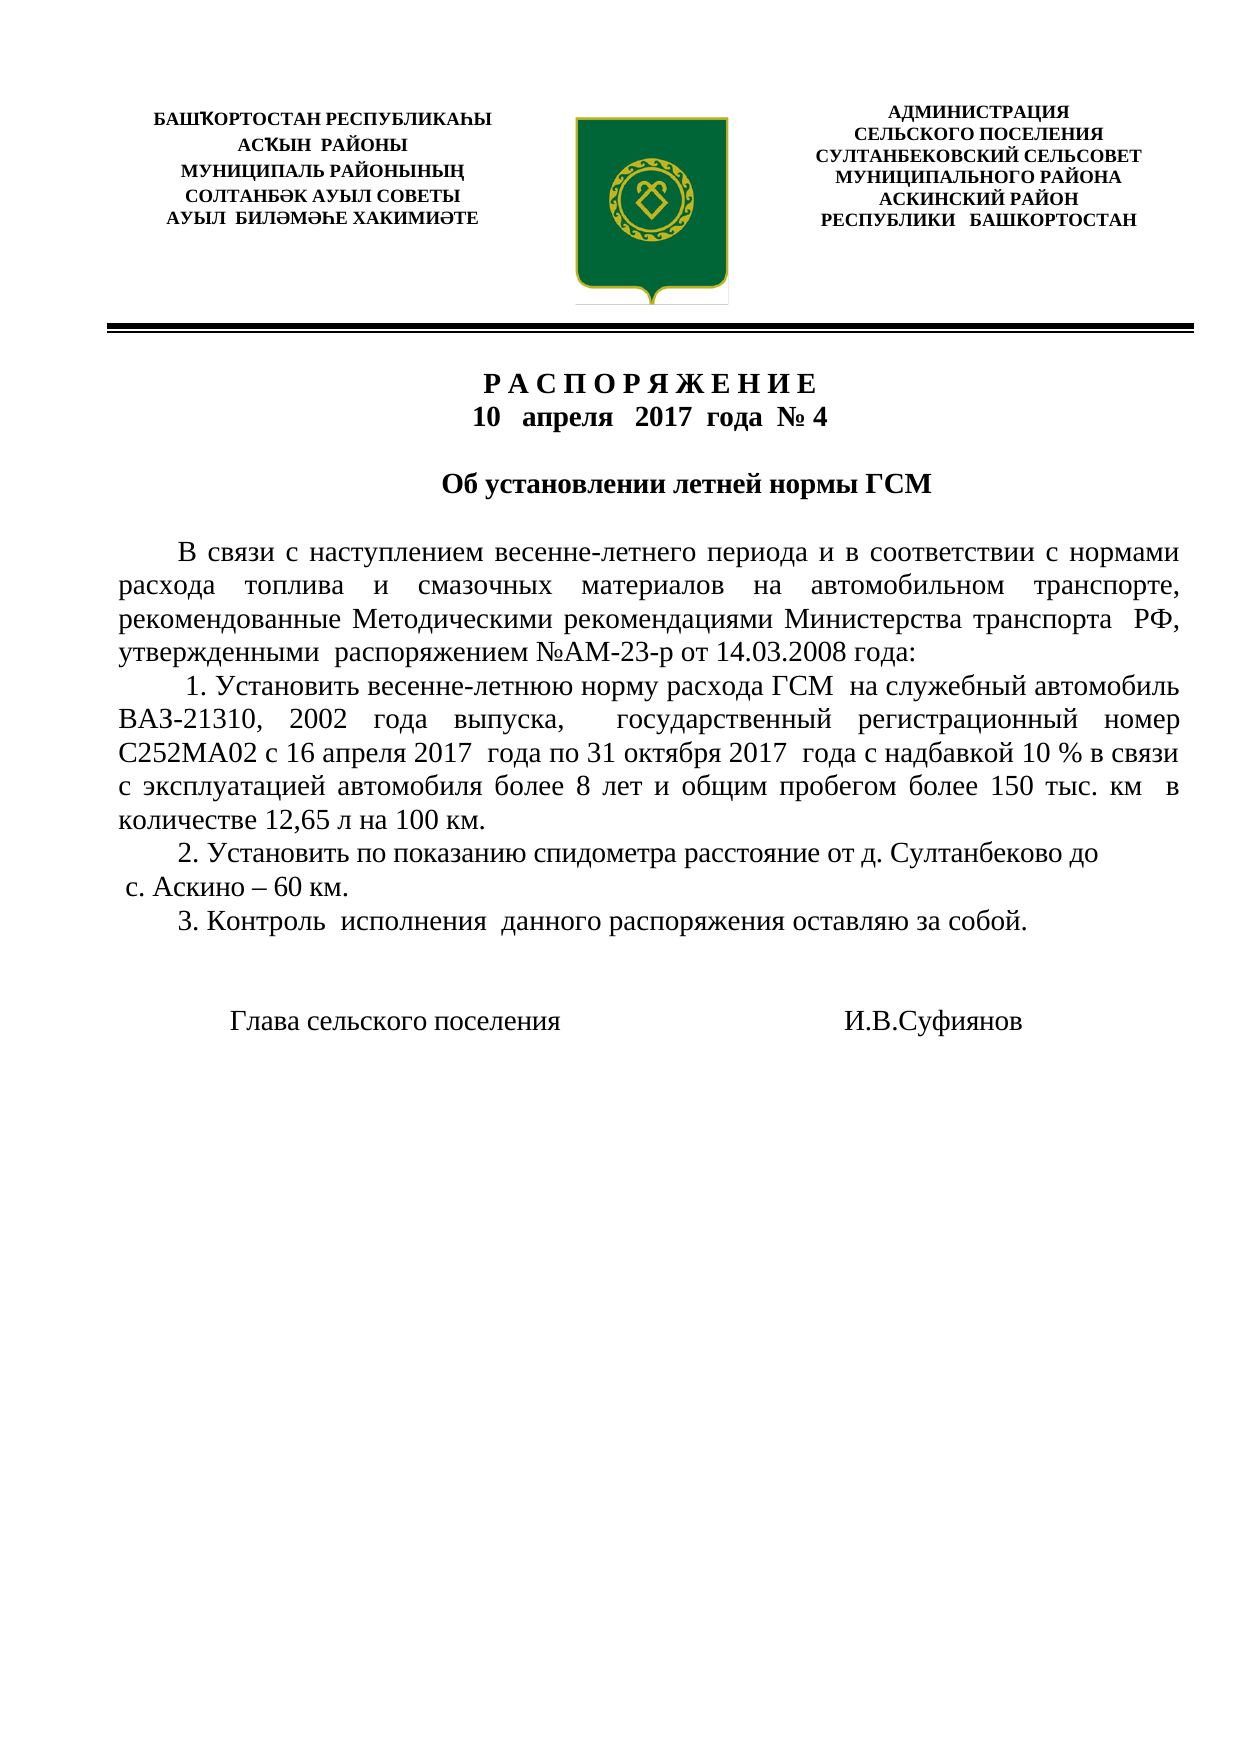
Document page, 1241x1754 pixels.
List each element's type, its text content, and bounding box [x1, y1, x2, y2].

text В связи с наступлением весенне-летнего периода и в соответствии с нормами расхода топлива и смазочных материалов на автомобильном транспорте, рекомендованные Методическими рекомендациями Министерства транспорта РФ, утвержденными распоряжением №АМ-23-р от 14.03.2008 года: [118, 534, 1181, 668]
text 10 апреля 2017 года № 4 [118, 399, 1181, 433]
table_header [538, 80, 763, 323]
text Р А С П О Р Я Ж Е Н И Е [118, 366, 1181, 399]
table_header АДМИНИСТРАЦИЯ СЕЛЬСКОГО ПОСЕЛЕНИЯ СУЛТАНБЕКОВСКИЙ СЕЛЬСОВЕТ МУНИЦИПАЛЬНОГО РАЙОНА АСКИНСКИЙ РАЙОН РЕСПУБЛИКИ БАШКОРТОСТАН [763, 80, 1194, 323]
picture [575, 117, 729, 305]
list 2. Установить по показанию спидометра расстояние от д. Султанбеково до [118, 836, 1181, 869]
list 3. Контроль исполнения данного распоряжения оставляю за собой. [118, 903, 1181, 936]
table_header БАШҠОРТОСТАН РЕСПУБЛИКАҺЫ АСҠЫН РАЙОНЫ МУНИЦИПАЛЬ РАЙОНЫНЫҢ СОЛТАНБӘК АУЫЛ СОВЕТЫ АУЫЛ БИЛӘМӘҺЕ ХАКИМИӘТЕ [107, 80, 538, 323]
list Глава сельского поселения И.В.Суфиянов [229, 1003, 1181, 1037]
text Об установлении летней нормы ГСМ [118, 467, 1181, 500]
text с. Аскино – 60 км. [118, 869, 1181, 903]
list 1. Установить весенне-летнюю норму расхода ГСМ на служебный автомобиль ВАЗ-21310, 2002 года выпуска, государственный регистрационный номер С252МА02 с 16 апреля 2017 года по 31 октября 2017 года с надбавкой 10 % в связи с эксплуатацией автомобиля более 8 лет и общим пробегом более 150 тыс. км в количестве 12,65 л на . [118, 668, 1181, 836]
